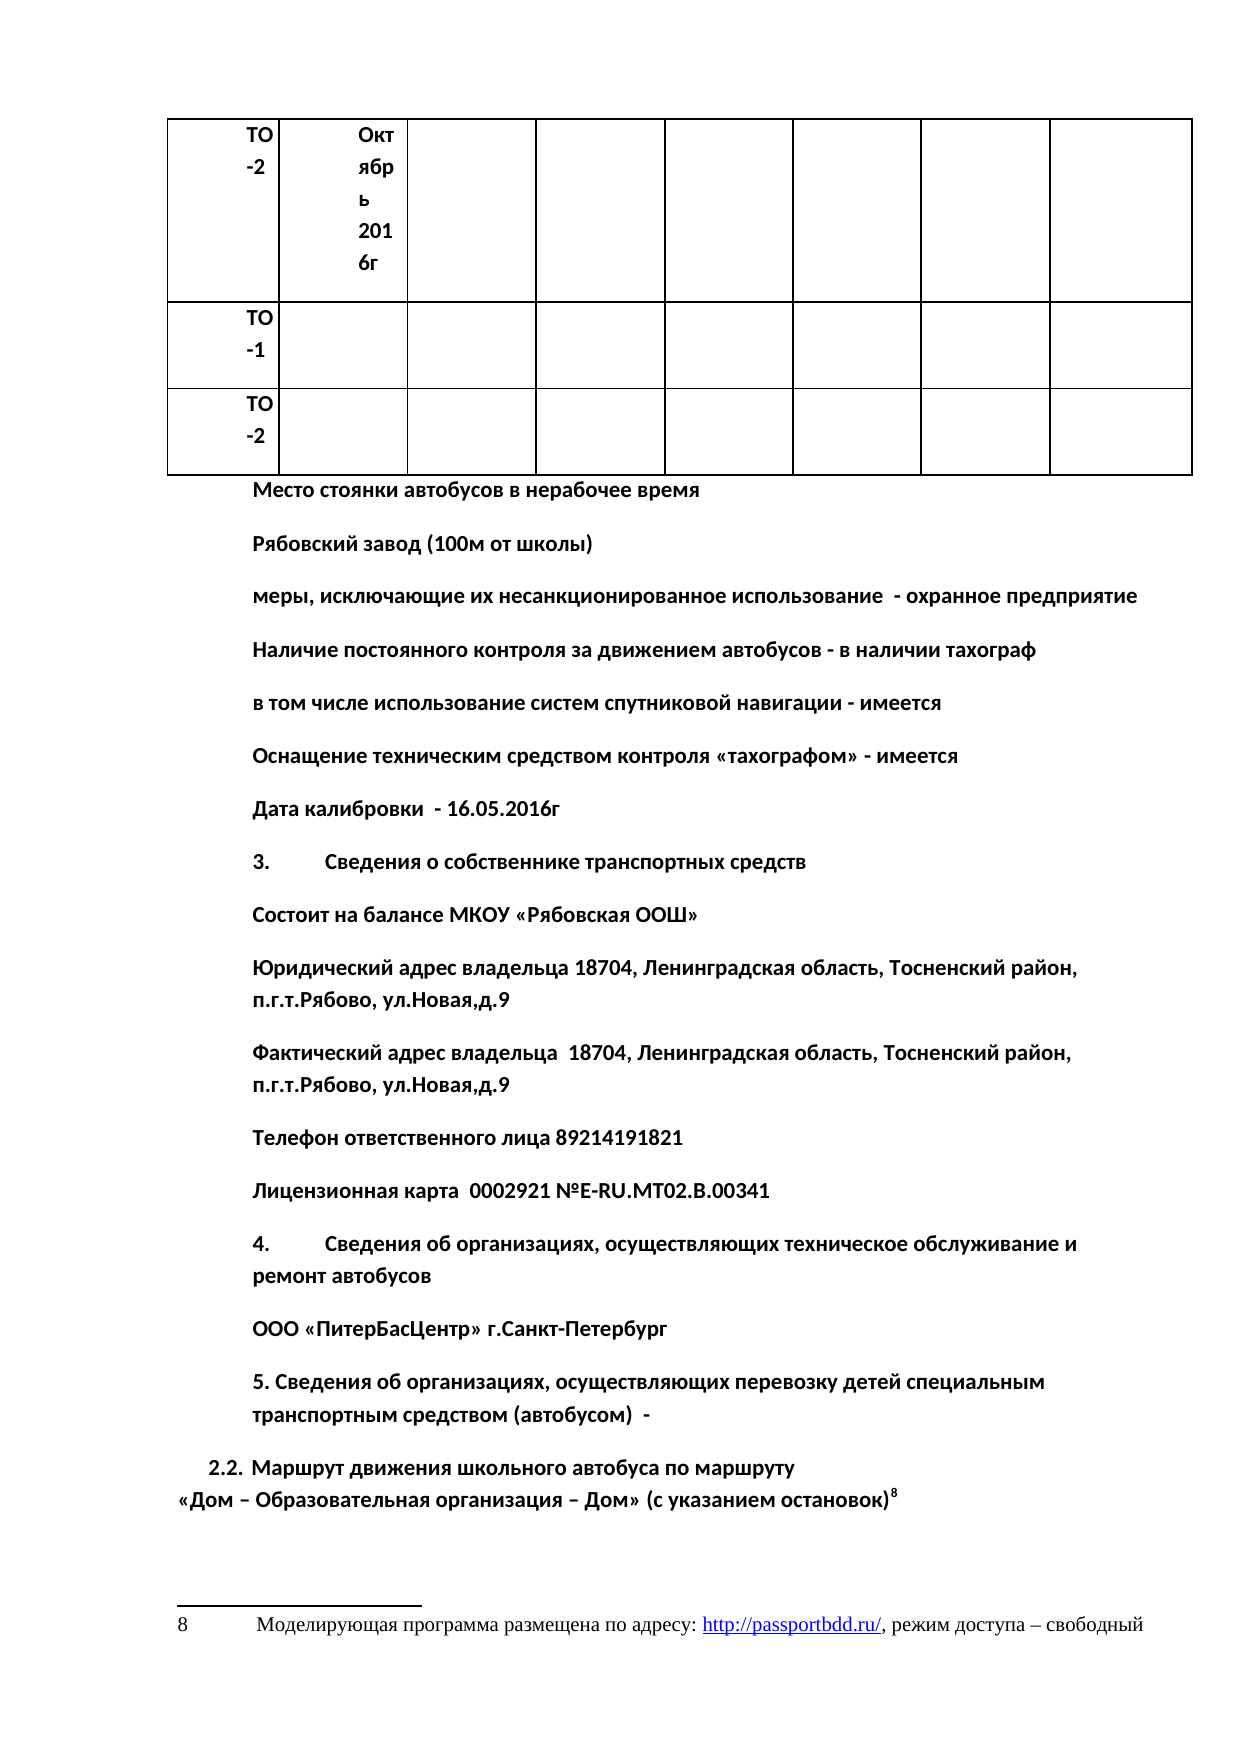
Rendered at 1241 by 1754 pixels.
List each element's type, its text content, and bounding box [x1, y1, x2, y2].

table_cell [666, 389, 792, 474]
table_cell Октябрь 2016г [280, 120, 407, 301]
text меры, исключающие их несанкционированное использование - охранное предприятие [252, 582, 1152, 610]
text Место стоянки автобусов в нерабочее время [252, 476, 1152, 504]
text 3. Сведения о собственнике транспортных средств [252, 847, 1152, 875]
table_cell [408, 389, 535, 474]
text Дата калибровки - 16.05.2016г [252, 794, 1152, 822]
table_cell ТО-2 [168, 120, 278, 301]
table_cell [666, 120, 792, 301]
text Наличие постоянного контроля за движением автобусов - в наличии тахограф [252, 635, 1152, 663]
text Рябовский завод (100м от школы) [252, 529, 1152, 557]
table_cell [1051, 120, 1191, 301]
text Телефон ответственного лица 89214191821 [252, 1123, 1152, 1151]
text 4. Сведения об организациях, осуществляющих техническое обслуживание и ремонт автобусов [252, 1229, 1152, 1289]
text 5. Сведения об организациях, осуществляющих перевозку детей специальным транспортным средством (автобусом) - [252, 1367, 1152, 1428]
text в том числе использование систем спутниковой навигации - имеется [252, 688, 1152, 716]
table_cell [794, 303, 920, 388]
table_cell [794, 389, 920, 474]
table_cell [280, 303, 407, 388]
text Фактический адрес владельца 18704, Ленинградская область, Тосненский район, п.г.т.Рябово, ул.Новая,д.9 [252, 1038, 1152, 1098]
table_cell [922, 303, 1049, 388]
text Лицензионная карта 0002921 №E-RU.MT02.B.00341 [252, 1176, 1152, 1204]
text 2.2. Маршрут движения школьного автобуса по маршруту «Дом – Образовательная организация – Дом» (с указанием остановок) [177, 1453, 1152, 1513]
text Состоит на балансе МКОУ «Рябовская ООШ» [252, 900, 1152, 928]
table_cell ТО-2 [168, 389, 278, 474]
text Юридический адрес владельца 18704, Ленинградская область, Тосненский район, п.г.т.Рябово, ул.Новая,д.9 [252, 953, 1152, 1013]
table_cell [1051, 303, 1191, 388]
table_cell [408, 120, 535, 301]
table_cell [1051, 389, 1191, 474]
table_cell [408, 303, 535, 388]
table_cell [280, 389, 407, 474]
table_cell [666, 303, 792, 388]
table_cell ТО-1 [168, 303, 278, 388]
text Оснащение техническим средством контроля «тахографом» - имеется [252, 741, 1152, 769]
table_cell [794, 120, 920, 301]
table_cell [922, 389, 1049, 474]
table_cell [537, 120, 664, 301]
table_cell [537, 303, 664, 388]
table_cell [922, 120, 1049, 301]
text ООО «ПитерБасЦентр» г.Санкт-Петербург [252, 1314, 1152, 1342]
table_cell [537, 389, 664, 474]
